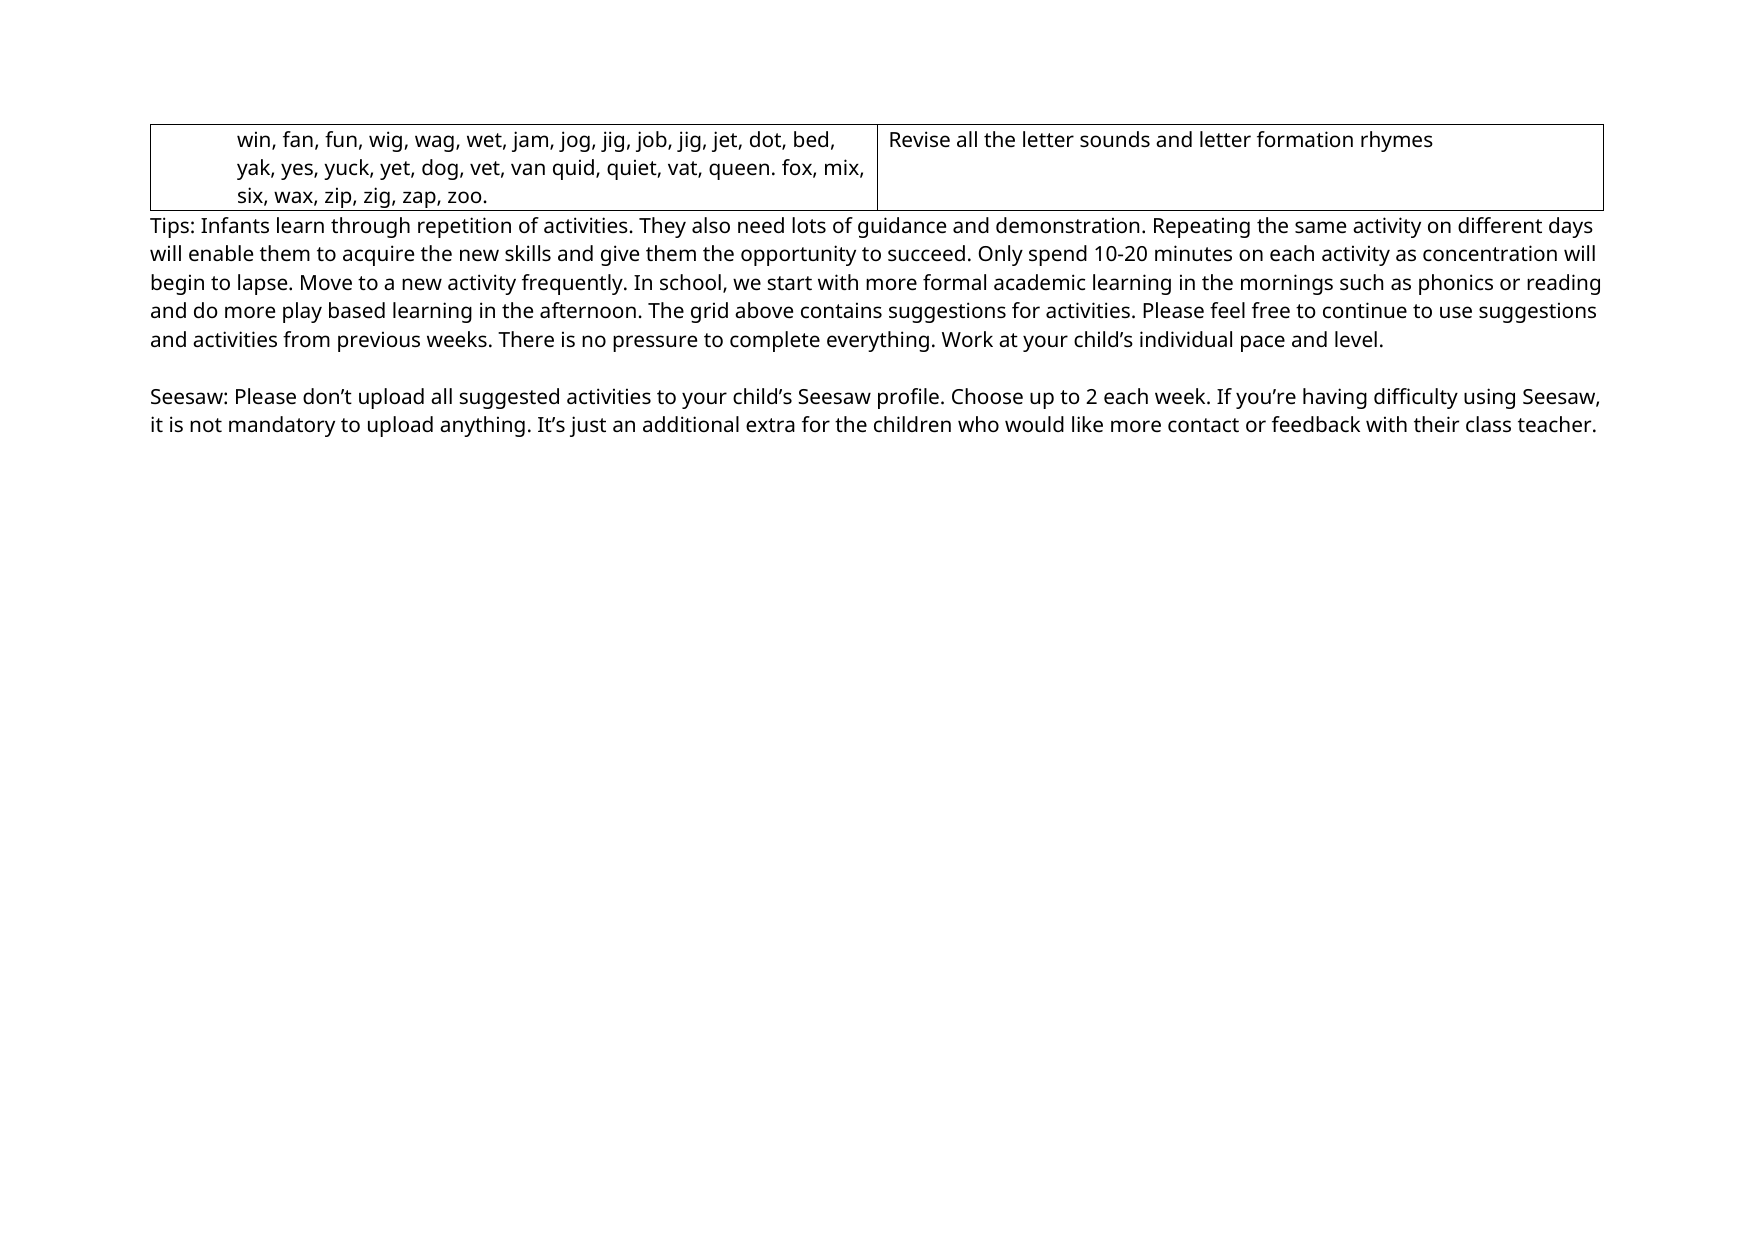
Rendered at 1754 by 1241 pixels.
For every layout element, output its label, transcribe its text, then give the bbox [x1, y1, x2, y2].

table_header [151, 125, 877, 210]
text Seesaw: Please don’t upload all suggested activities to your child’s Seesaw profile. Choose up to 2 each week. If you’re having difficulty using Seesaw, it is not mandatory to upload anything. It’s just an additional extra for the children who would like more contact or feedback with their class teacher. [150, 382, 1604, 439]
text Tips: Infants learn through repetition of activities. They also need lots of guidance and demonstration. Repeating the same activity on different days will enable them to acquire the new skills and give them the opportunity to succeed. Only spend 10-20 minutes on each activity as concentration will begin to lapse. Move to a new activity frequently. In school, we start with more formal academic learning in the mornings such as phonics or reading and do more play based learning in the afternoon. The grid above contains suggestions for activities. Please feel free to continue to use suggestions and activities from previous weeks. There is no pressure to complete everything. Work at your child’s individual pace and level. [150, 211, 1604, 353]
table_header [878, 125, 1603, 210]
